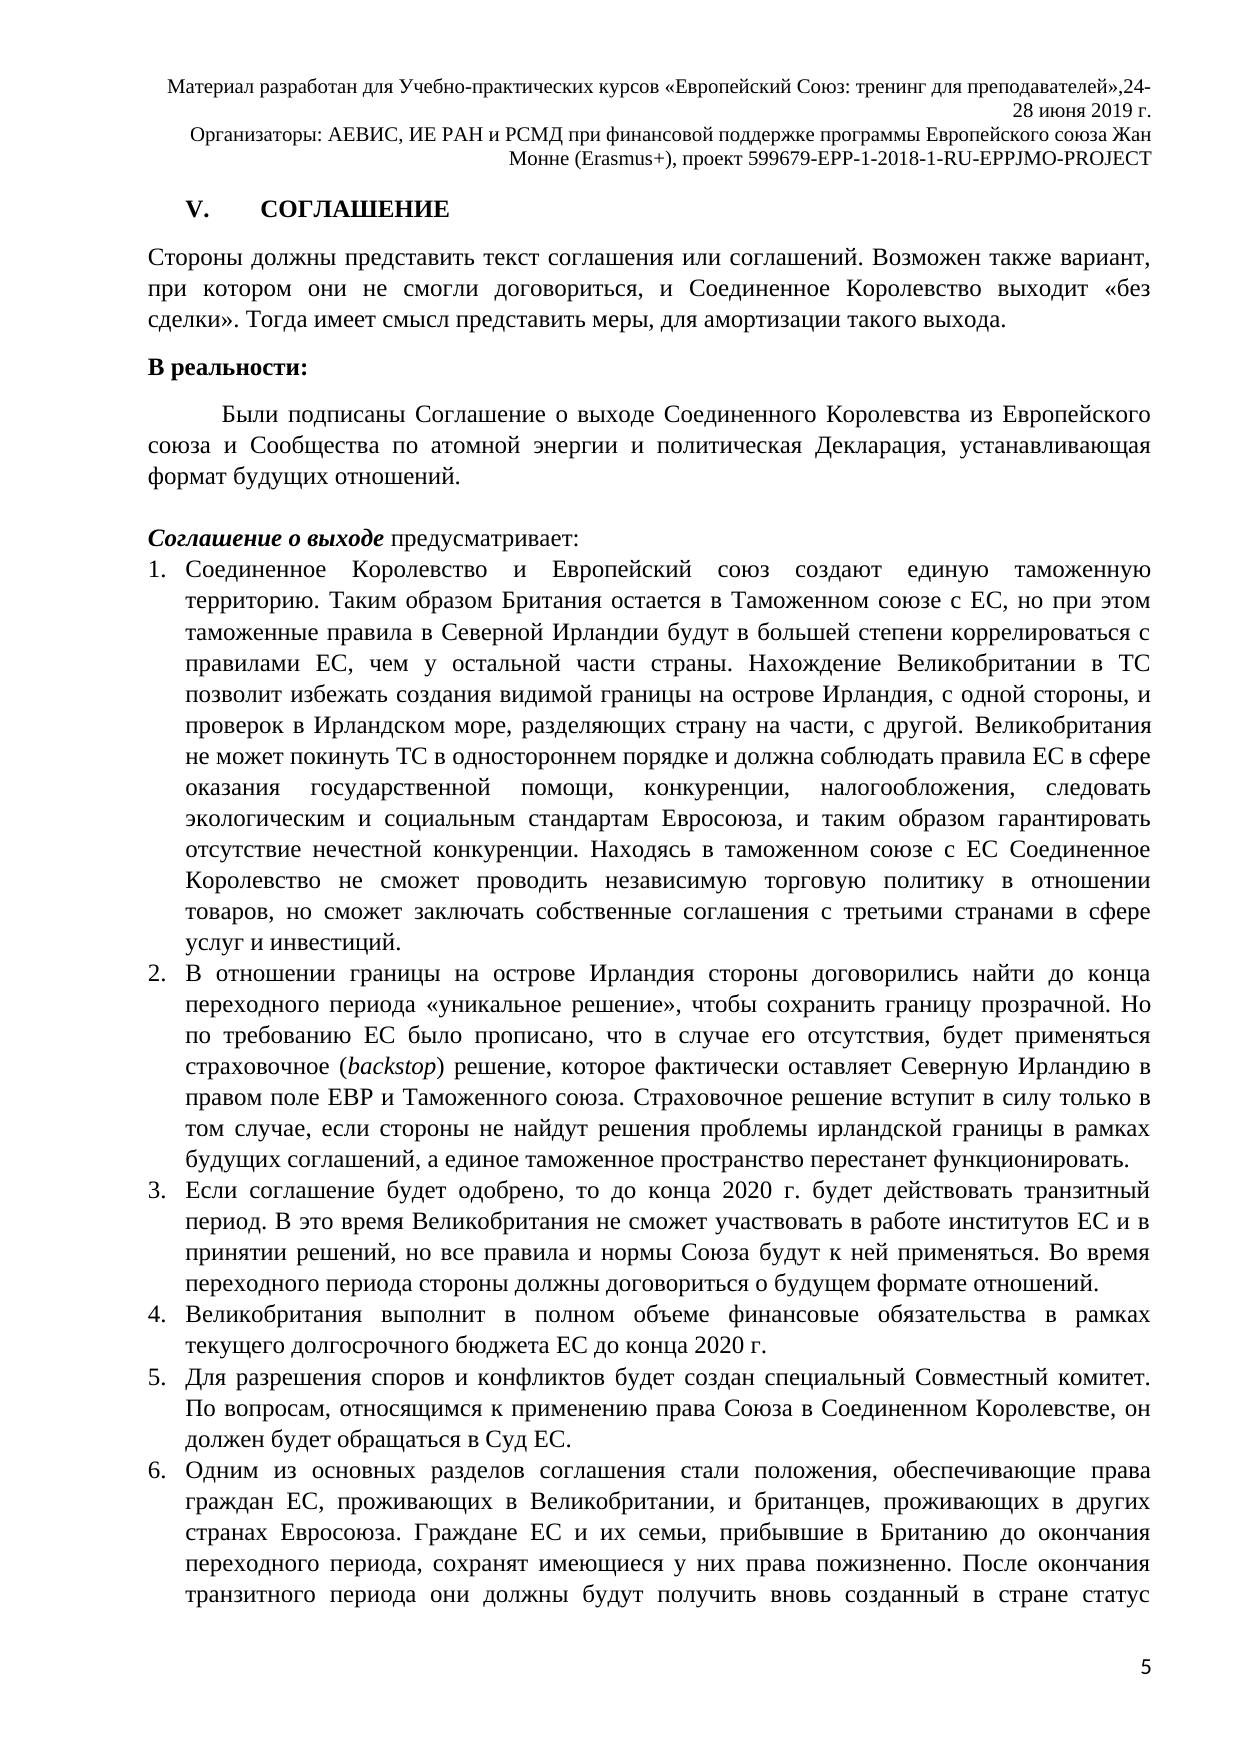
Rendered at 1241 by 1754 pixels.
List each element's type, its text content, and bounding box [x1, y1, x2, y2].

list Великобритания выполнит в полном объеме финансовые обязательства в рамках текущего долгосрочного бюджета ЕС до конца 2020 г. [148, 1299, 1152, 1359]
list Для разрешения споров и конфликтов будет создан специальный Совместный комитет. По вопросам, относящимся к применению права Союза в Соединенном Королевстве, он должен будет обращаться в Суд ЕС. [148, 1362, 1152, 1452]
text В реальности: [148, 352, 1152, 380]
list Соединенное Королевство и Европейский союз создают единую таможенную территорию. Таким образом Британия остается в Таможенном союзе с ЕС, но при этом таможенные правила в Северной Ирландии будут в большей степени коррелироваться с правилами ЕС, чем у остальной части страны. Нахождение Великобритании в ТС позволит избежать создания видимой границы на острове Ирландия, с одной стороны, и проверок в Ирландском море, разделяющих страну на части, с другой. Великобритания не может покинуть ТС в одностороннем порядке и должна соблюдать правила ЕС в сфере оказания государственной помощи, конкуренции, налогообложения, следовать экологическим и социальным стандартам Евросоюза, и таким образом гарантировать отсутствие нечестной конкуренции. Находясь в таможенном союзе с ЕС Соединенное Королевство не сможет проводить независимую торговую политику в отношении товаров, но сможет заключать собственные соглашения с третьими странами в сфере услуг и инвестиций. [148, 554, 1152, 956]
text Соглашение о выходе предусматривает: [148, 523, 1152, 552]
list Если соглашение будет одобрено, то до конца 2020 г. будет действовать транзитный период. В это время Великобритания не сможет участвовать в работе институтов ЕС и в принятии решений, но все правила и нормы Союза будут к ней применяться. Во время переходного периода стороны должны договориться о будущем формате отношений. [148, 1175, 1152, 1297]
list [148, 1455, 1152, 1608]
text Были подписаны Соглашение о выходе Соединенного Королевства из Европейского союза и Сообщества по атомной энергии и политическая Декларация, устанавливающая формат будущих отношений. [148, 399, 1152, 490]
text Стороны должны представить текст соглашения или соглашений. Возможен также вариант, при котором они не смогли договориться, и Соединенное Королевство выходит «без сделки». Тогда имеет смысл представить меры, для амортизации такого выхода. [148, 242, 1152, 333]
list В отношении границы на острове Ирландия стороны договорились найти до конца переходного периода «уникальное решение», чтобы сохранить границу прозрачной. Но по требованию ЕС было прописано, что в случае его отсутствия, будет применяться страховочное (backstop) решение, которое фактически оставляет Северную Ирландию в правом поле ЕВР и Таможенного союза. Страховочное решение вступит в силу только в том случае, если стороны не найдут решения проблемы ирландской границы в рамках будущих соглашений, а единое таможенное пространство перестанет функционировать. [148, 958, 1152, 1173]
list СОГЛАШЕНИЕ [185, 194, 1152, 223]
